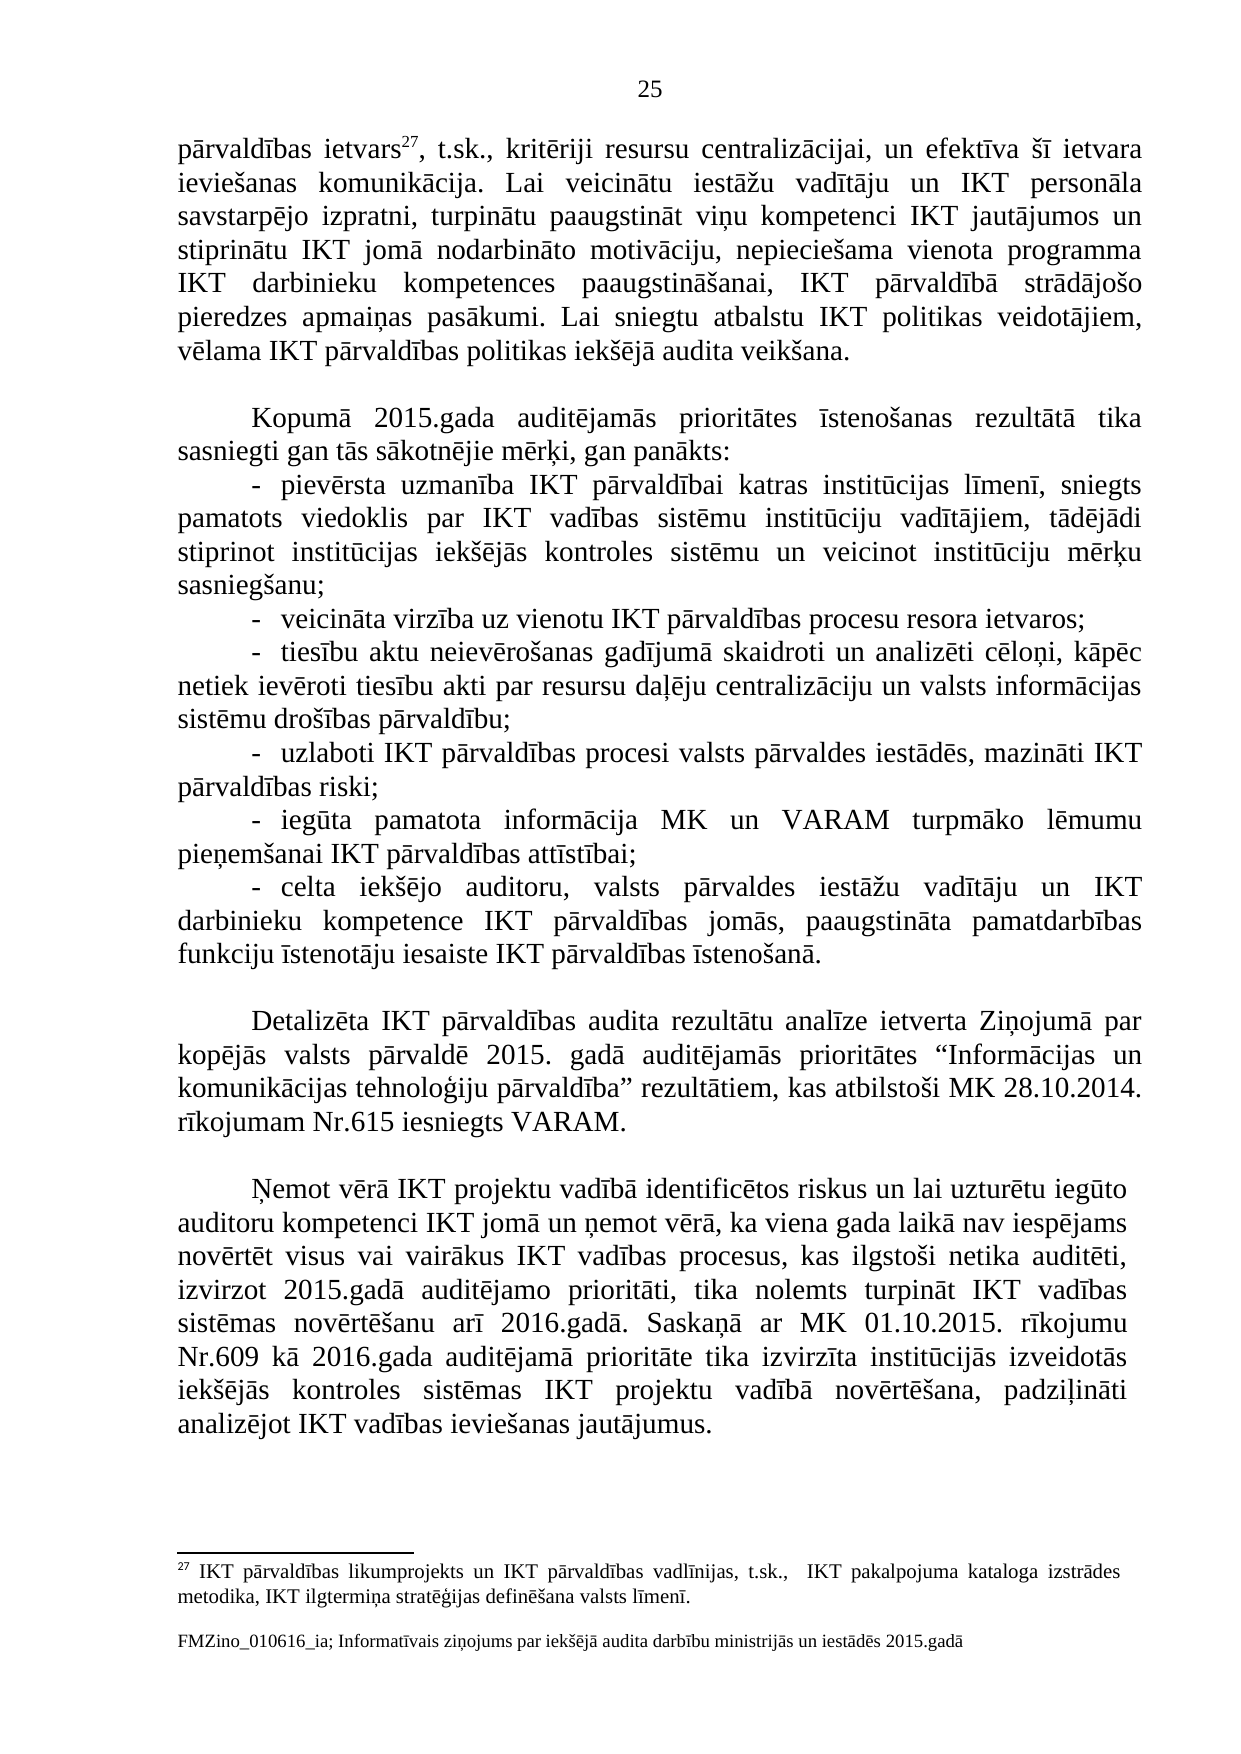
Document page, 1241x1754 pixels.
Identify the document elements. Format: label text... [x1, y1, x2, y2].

text Detalizēta IKT pārvaldības audita rezultātu analīze ietverta Ziņojumā par kopējās valsts pārvaldē 2015. gadā auditējamās prioritātes “Informācijas un komunikācijas tehnoloģiju pārvaldība” rezultātiem, kas atbilstoši MK 28.10.2014. rīkojumam Nr.615 iesniegts VARAM. [177, 1003, 1143, 1138]
list uzlaboti IKT pārvaldības procesi valsts pārvaldes iestādēs, mazināti IKT pārvaldības riski; [177, 735, 1143, 802]
text Ņemot vērā IKT projektu vadībā identificētos riskus un lai uzturētu iegūto auditoru kompetenci IKT jomā un ņemot vērā, ka viena gada laikā nav iespējams novērtēt visus vai vairākus IKT vadības procesus, kas ilgstoši netika auditēti, izvirzot 2015.gadā auditējamo prioritāti, tika nolemts turpināt IKT vadības sistēmas novērtēšanu arī 2016.gadā. Saskaņā ar MK 01.10.2015. rīkojumu Nr.609 kā 2016.gada auditējamā prioritāte tika izvirzīta institūcijās izveidotās iekšējās kontroles sistēmas IKT projektu vadībā novērtēšana, padziļināti analizējot IKT vadības ieviešanas jautājumus. [177, 1171, 1128, 1439]
list tiesību aktu neievērošanas gadījumā skaidroti un analizēti cēloņi, kāpēc netiek ievēroti tiesību akti par resursu daļēju centralizāciju un valsts informācijas sistēmu drošības pārvaldību; [177, 634, 1143, 735]
list iegūta pamatota informācija MK un VARAM turpmāko lēmumu pieņemšanai IKT pārvaldības attīstībai; [177, 802, 1143, 869]
list celta iekšējo auditoru, valsts pārvaldes iestāžu vadītāju un IKT darbinieku kompetence IKT pārvaldības jomās, paaugstināta pamatdarbības funkciju īstenotāju iesaiste IKT pārvaldības īstenošanā. [177, 869, 1143, 970]
list veicināta virzība uz vienotu IKT pārvaldības procesu resora ietvaros; [177, 601, 1143, 634]
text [177, 131, 1143, 366]
text Kopumā 2015.gada auditējamās prioritātes īstenošanas rezultātā tika sasniegti gan tās sākotnējie mērķi, gan panākts: [177, 400, 1143, 467]
list pievērsta uzmanība IKT pārvaldībai katras institūcijas līmenī, sniegts pamatots viedoklis par IKT vadības sistēmu institūciju vadītājiem, tādējādi stiprinot institūcijas iekšējās kontroles sistēmu un veicinot institūciju mērķu sasniegšanu; [177, 467, 1143, 601]
